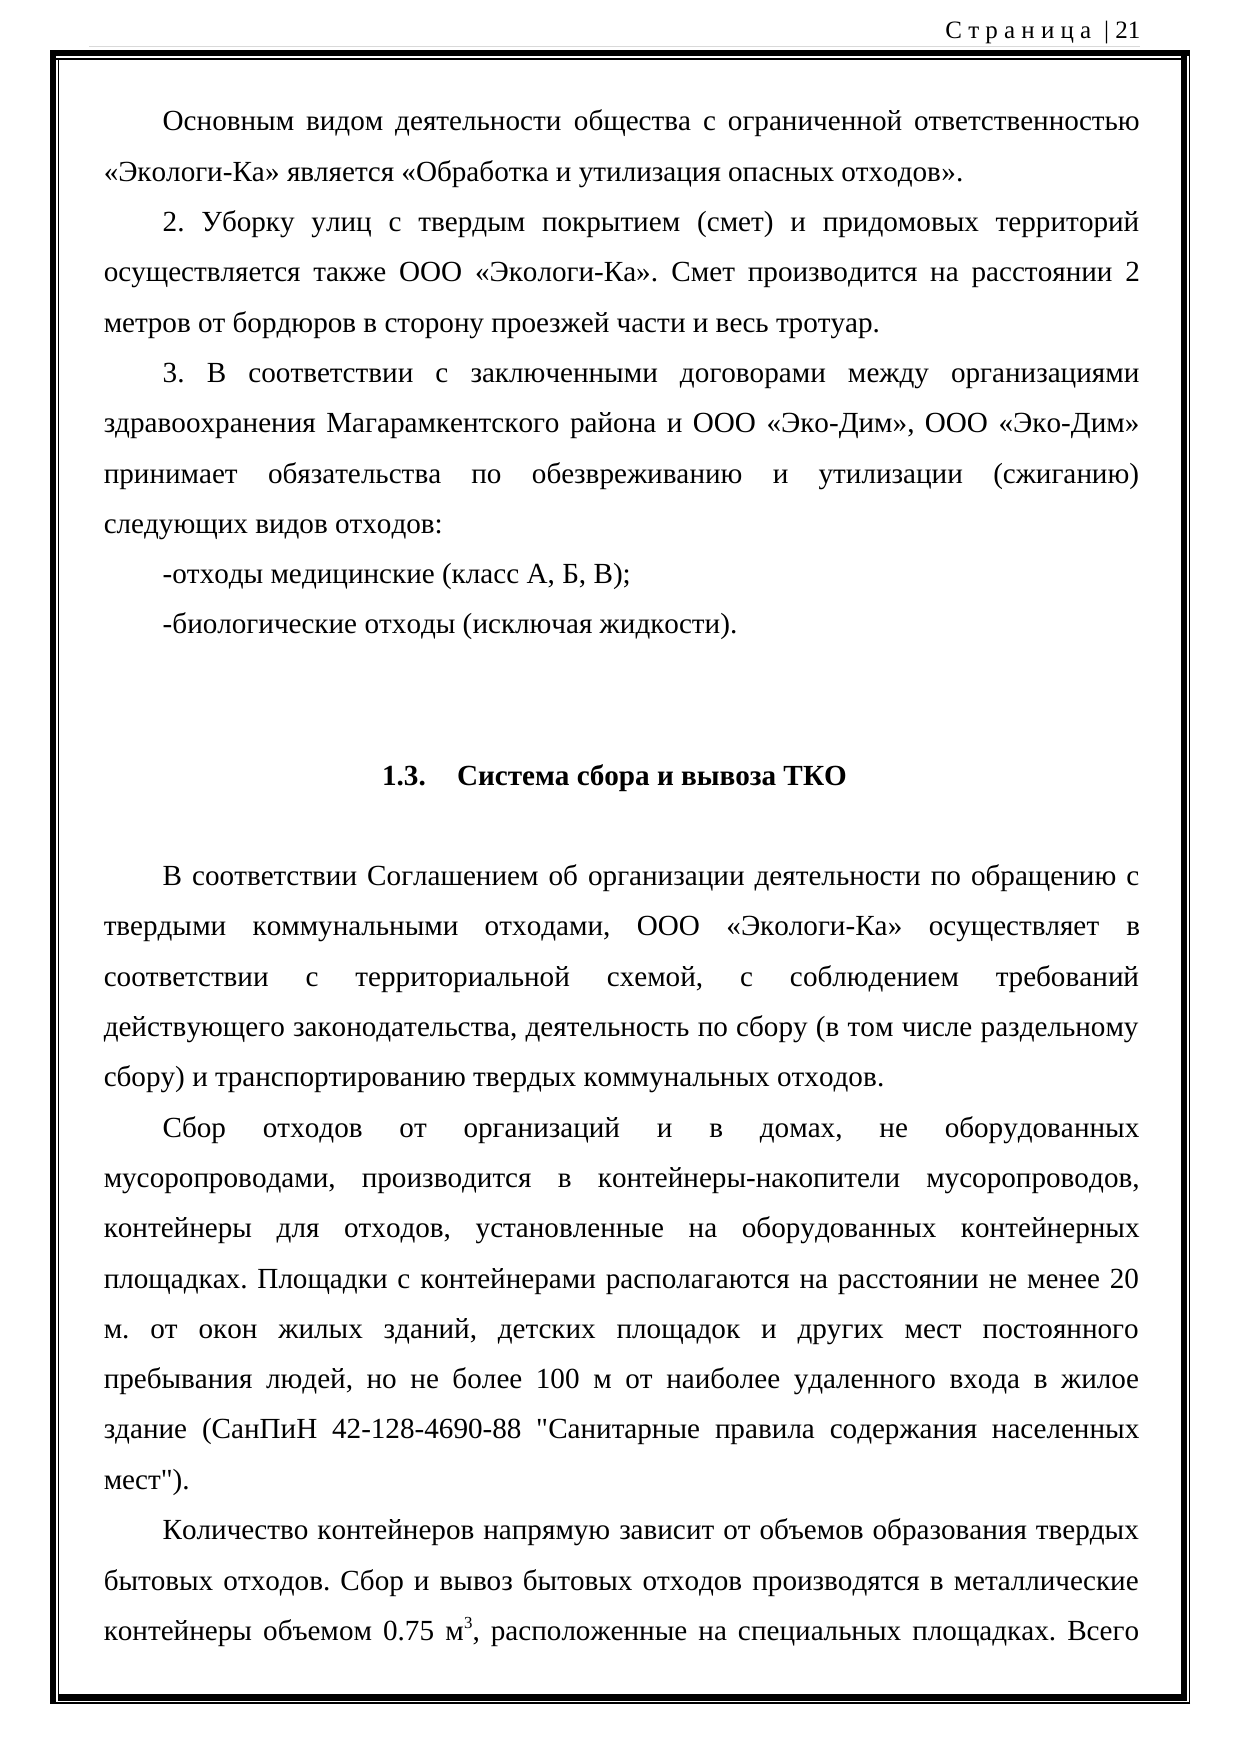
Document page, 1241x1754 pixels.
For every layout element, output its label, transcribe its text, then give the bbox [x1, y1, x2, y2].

text В соответствии Соглашением об организации деятельности по обращению с твердыми коммунальными отходами, ООО «Экологи-Ка» осуществляет в соответствии с территориальной схемой, с соблюдением требований действующего законодательства, деятельность по сбору (в том числе раздельному сбору) и транспортированию твердых коммунальных отходов. [103, 858, 1140, 1093]
text 3. В соответствии с заключенными договорами между организациями здравоохранения Магарамкентского района и ООО «Эко-Дим», ООО «Эко-Дим» принимает обязательства по обезвреживанию и утилизации (сжиганию) следующих видов отходов: [103, 355, 1140, 539]
list Система сбора и вывоза ТКО [89, 758, 1140, 791]
text -биологические отходы (исключая жидкости). [103, 607, 1140, 640]
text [103, 1512, 1140, 1646]
text 2. Уборку улиц с твердым покрытием (смет) и придомовых территорий осуществляется также ООО «Экологи-Ка». Смет производится на расстоянии 2 метров от бордюров в сторону проезжей части и весь тротуар. [103, 204, 1140, 338]
text Сбор отходов от организаций и в домах, не оборудованных мусоропроводами, производится в контейнеры-накопители мусоропроводов, контейнеры для отходов, установленные на оборудованных контейнерных площадках. Площадки с контейнерами располагаются на расстоянии не менее 20 м. от окон жилых зданий, детских площадок и других мест постоянного пребывания людей, но не более 100 м от наиболее удаленного входа в жилое здание (СанПиН 42-128-4690-88 "Санитарные правила содержания населенных мест"). [103, 1110, 1140, 1496]
text Основным видом деятельности общества с ограниченной ответственностью «Экологи-Ка» является «Обработка и утилизация опасных отходов». [103, 103, 1140, 187]
text -отходы медицинские (класс А, Б, В); [103, 556, 1140, 590]
